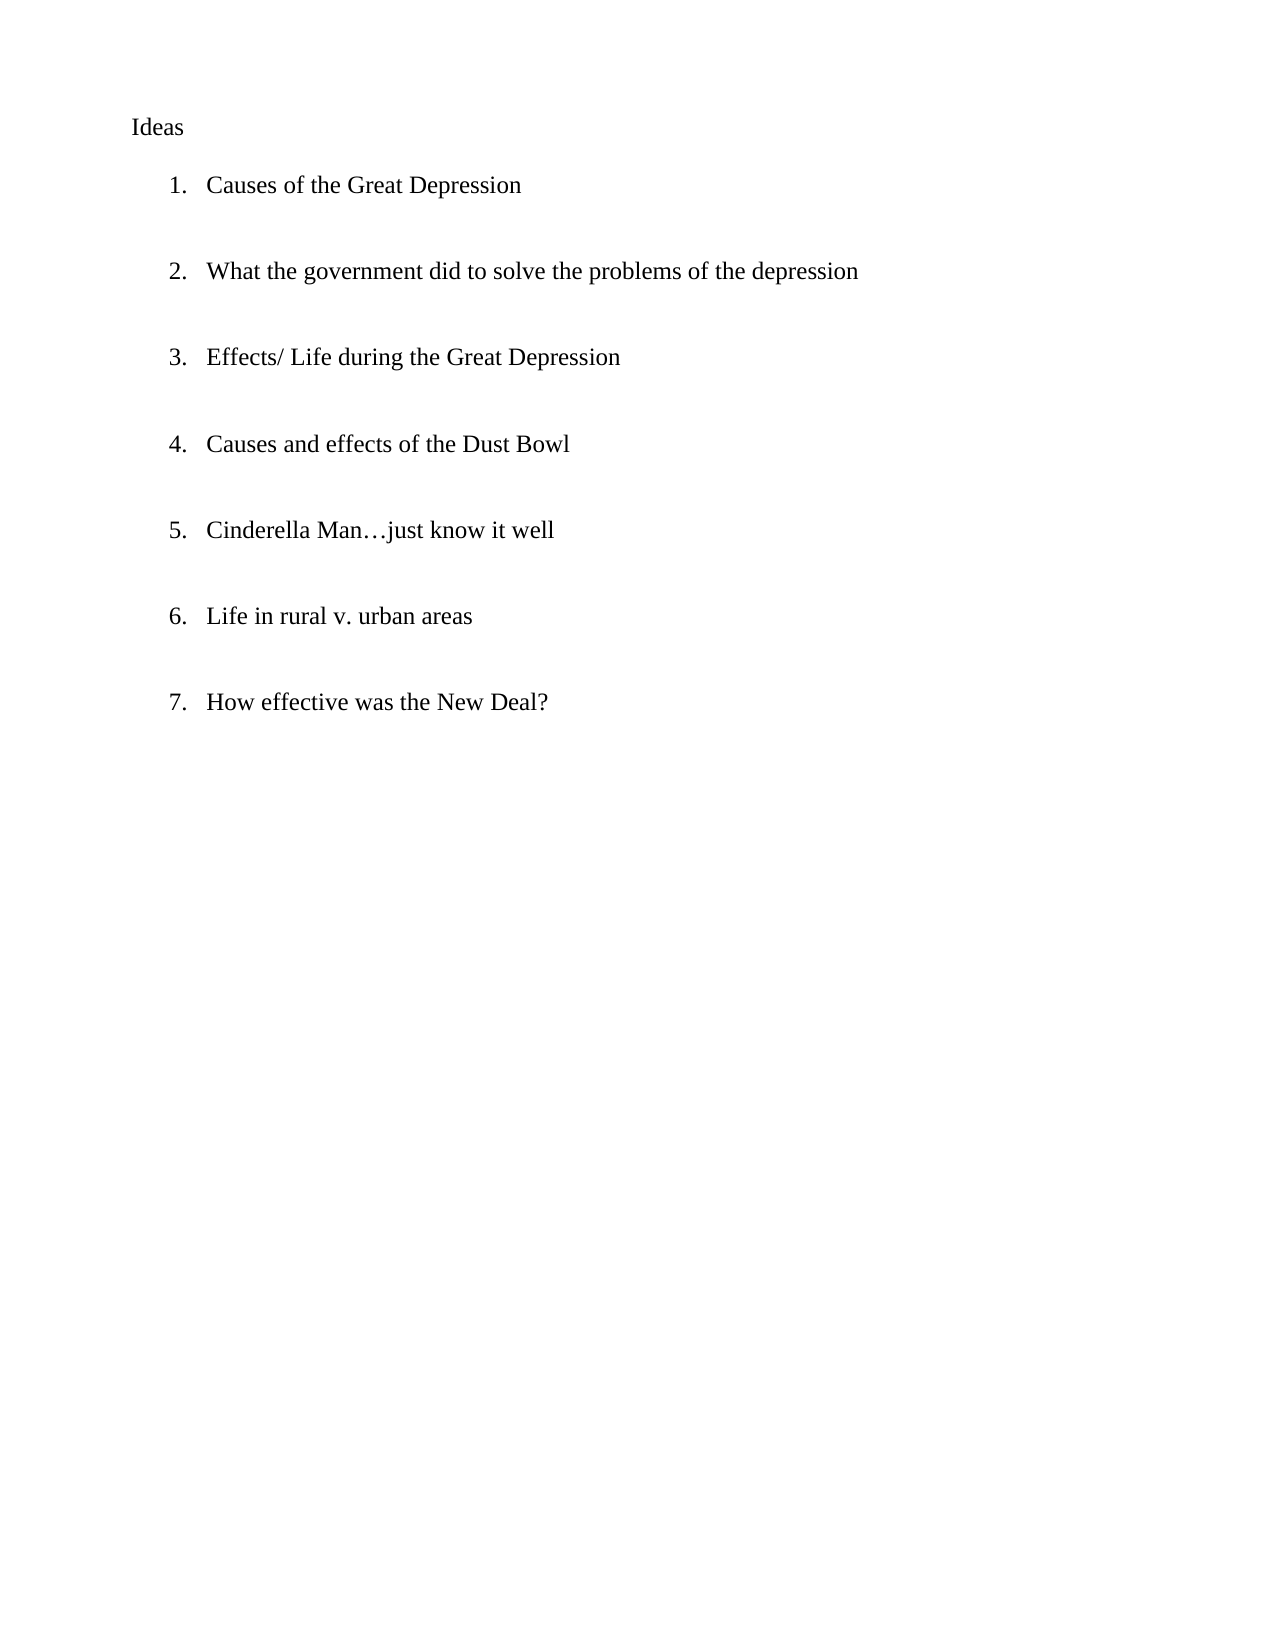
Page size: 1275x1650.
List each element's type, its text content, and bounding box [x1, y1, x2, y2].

text Ideas [131, 112, 1087, 141]
list Effects/ Life during the Great Depression [169, 342, 1087, 371]
list Cinderella Man…just know it well [169, 515, 1087, 544]
list Causes of the Great Depression [169, 170, 1087, 199]
list Life in rural v. urban areas [169, 601, 1087, 630]
list Causes and effects of the Dust Bowl [169, 429, 1087, 457]
list How effective was the New Deal? [169, 687, 1087, 716]
list What the government did to solve the problems of the depression [169, 256, 1087, 285]
